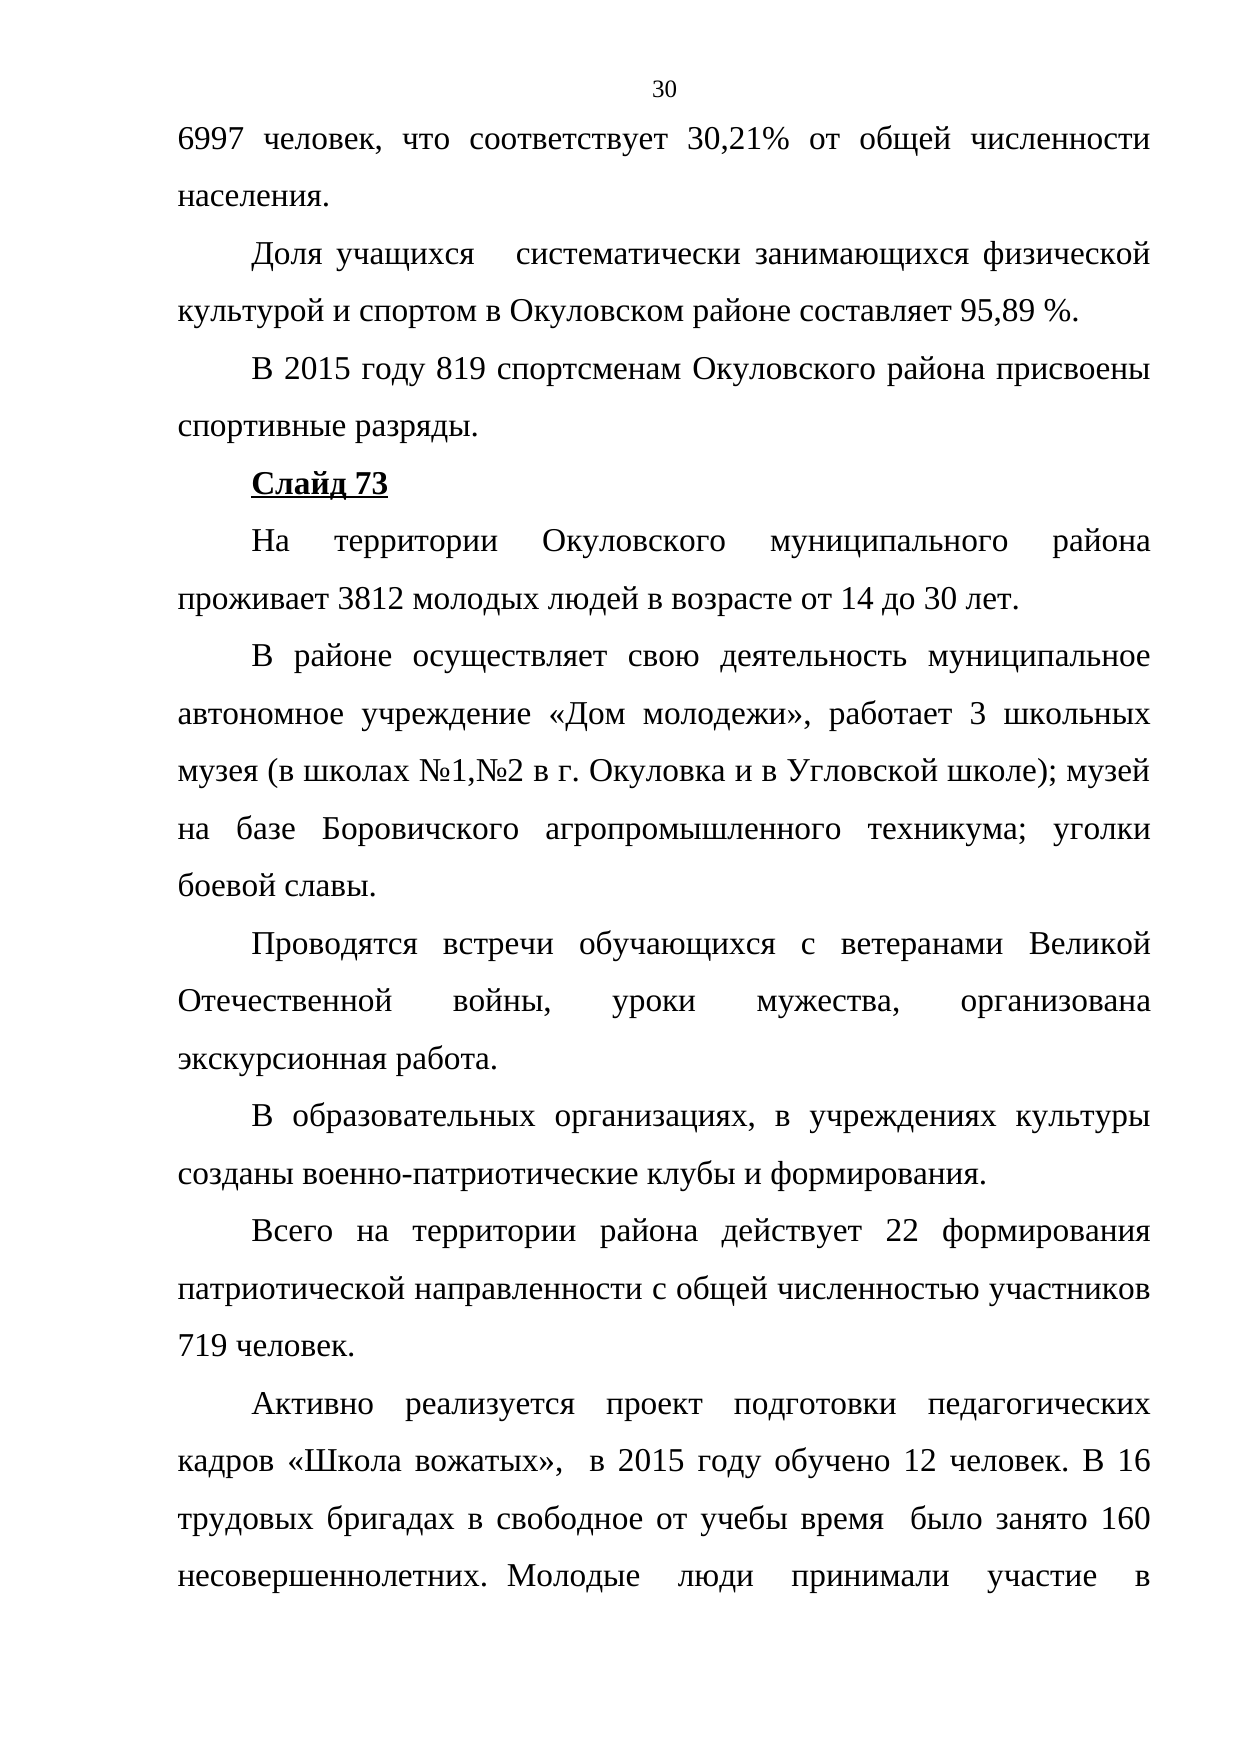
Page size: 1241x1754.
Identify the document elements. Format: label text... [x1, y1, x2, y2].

text Всего на территории района действует 22 формирования патриотической направленности с общей численностью участников 719 человек. [177, 1211, 1152, 1364]
text Проводятся встречи обучающихся с ветеранами Великой Отечественной войны, уроки мужества, организована экскурсионная работа. [177, 923, 1152, 1076]
text Слайд 73 [177, 463, 1152, 501]
text Доля учащихся систематически занимающихся физической культурой и спортом в Окуловском районе составляет 95,89 %. [177, 233, 1152, 329]
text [177, 118, 1152, 214]
text В 2015 году 819 спортсменам Окуловского района присвоены спортивные разряды. [177, 348, 1152, 444]
text На территории Окуловского муниципального района проживает 3812 молодых людей в возрасте от 14 до 30 лет. [177, 521, 1152, 616]
text В районе осуществляет свою деятельность муниципальное автономное учреждение «Дом молодежи», работает 3 школьных музея (в школах №1,№2 в г. Окуловка и в Угловской школе); музей на базе Боровичского агропромышленного техникума; уголки боевой славы. [177, 636, 1152, 904]
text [177, 1383, 1152, 1594]
text В образовательных организациях, в учреждениях культуры созданы военно-патриотические клубы и формирования. [177, 1096, 1152, 1191]
